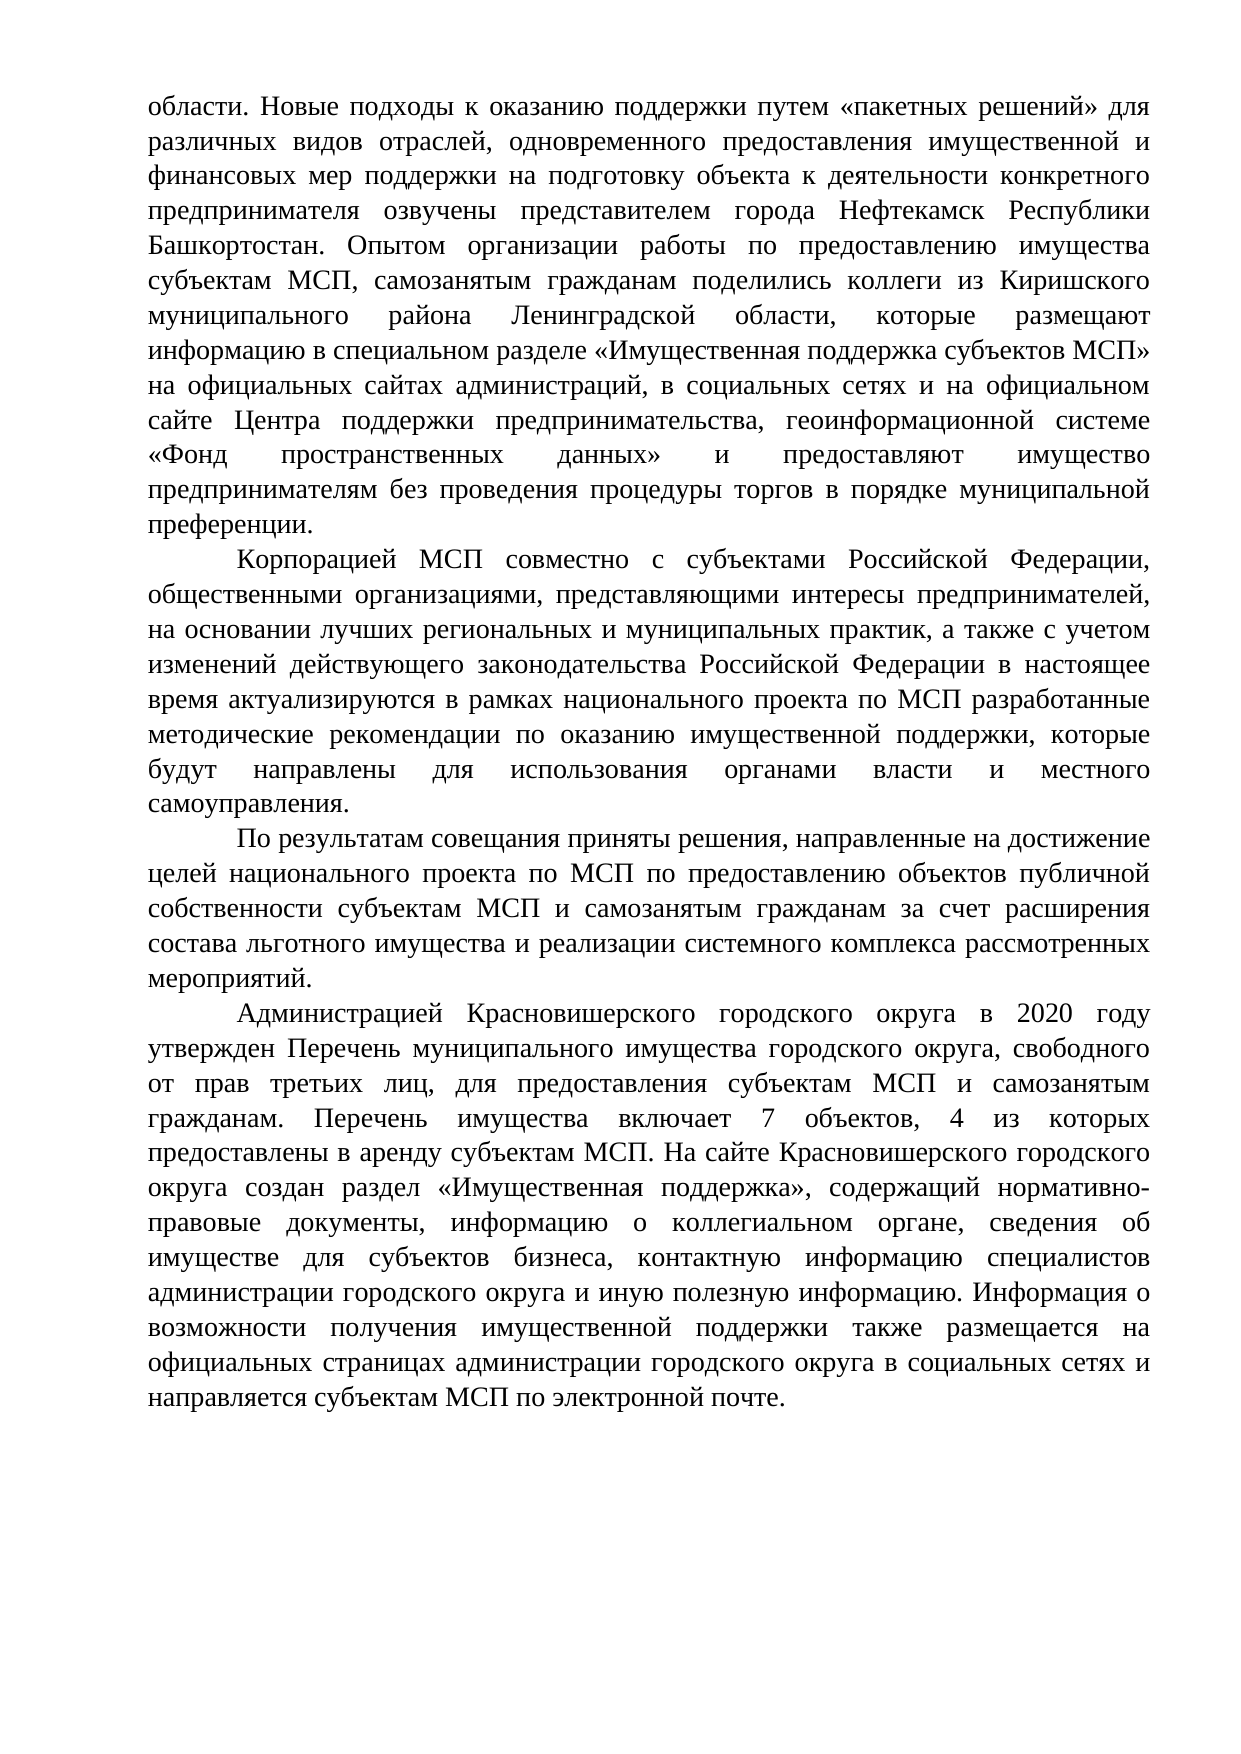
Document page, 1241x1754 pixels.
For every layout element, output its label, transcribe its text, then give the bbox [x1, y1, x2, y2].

text Администрацией Красновишерского городского округа в 2020 году утвержден Перечень муниципального имущества городского округа, свободного от прав третьих лиц, для предоставления субъектам МСП и самозанятым гражданам. Перечень имущества включает 7 объектов, 4 из которых предоставлены в аренду субъектам МСП. На сайте Красновишерского городского округа создан раздел «Имущественная поддержка», содержащий нормативно-правовые документы, информацию о коллегиальном органе, сведения об имуществе для субъектов бизнеса, контактную информацию специалистов администрации городского округа и иную полезную информацию. Информация о возможности получения имущественной поддержки также размещается на официальных страницах администрации городского округа в социальных сетях и направляется субъектам МСП по электронной почте. [148, 996, 1152, 1412]
text Корпорацией МСП совместно с субъектами Российской Федерации, общественными организациями, представляющими интересы предпринимателей, на основании лучших региональных и муниципальных практик, а также с учетом изменений действующего законодательства Российской Федерации в настоящее время актуализируются в рамках национального проекта по МСП разработанные методические рекомендации по оказанию имущественной поддержки, которые будут направлены для использования органами власти и местного самоуправления. [148, 542, 1152, 819]
text По результатам совещания приняты решения, направленные на достижение целей национального проекта по МСП по предоставлению объектов публичной собственности субъектам МСП и самозанятым гражданам за счет расширения состава льготного имущества и реализации системного комплекса рассмотренных мероприятий. [148, 821, 1152, 993]
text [148, 89, 1152, 540]
